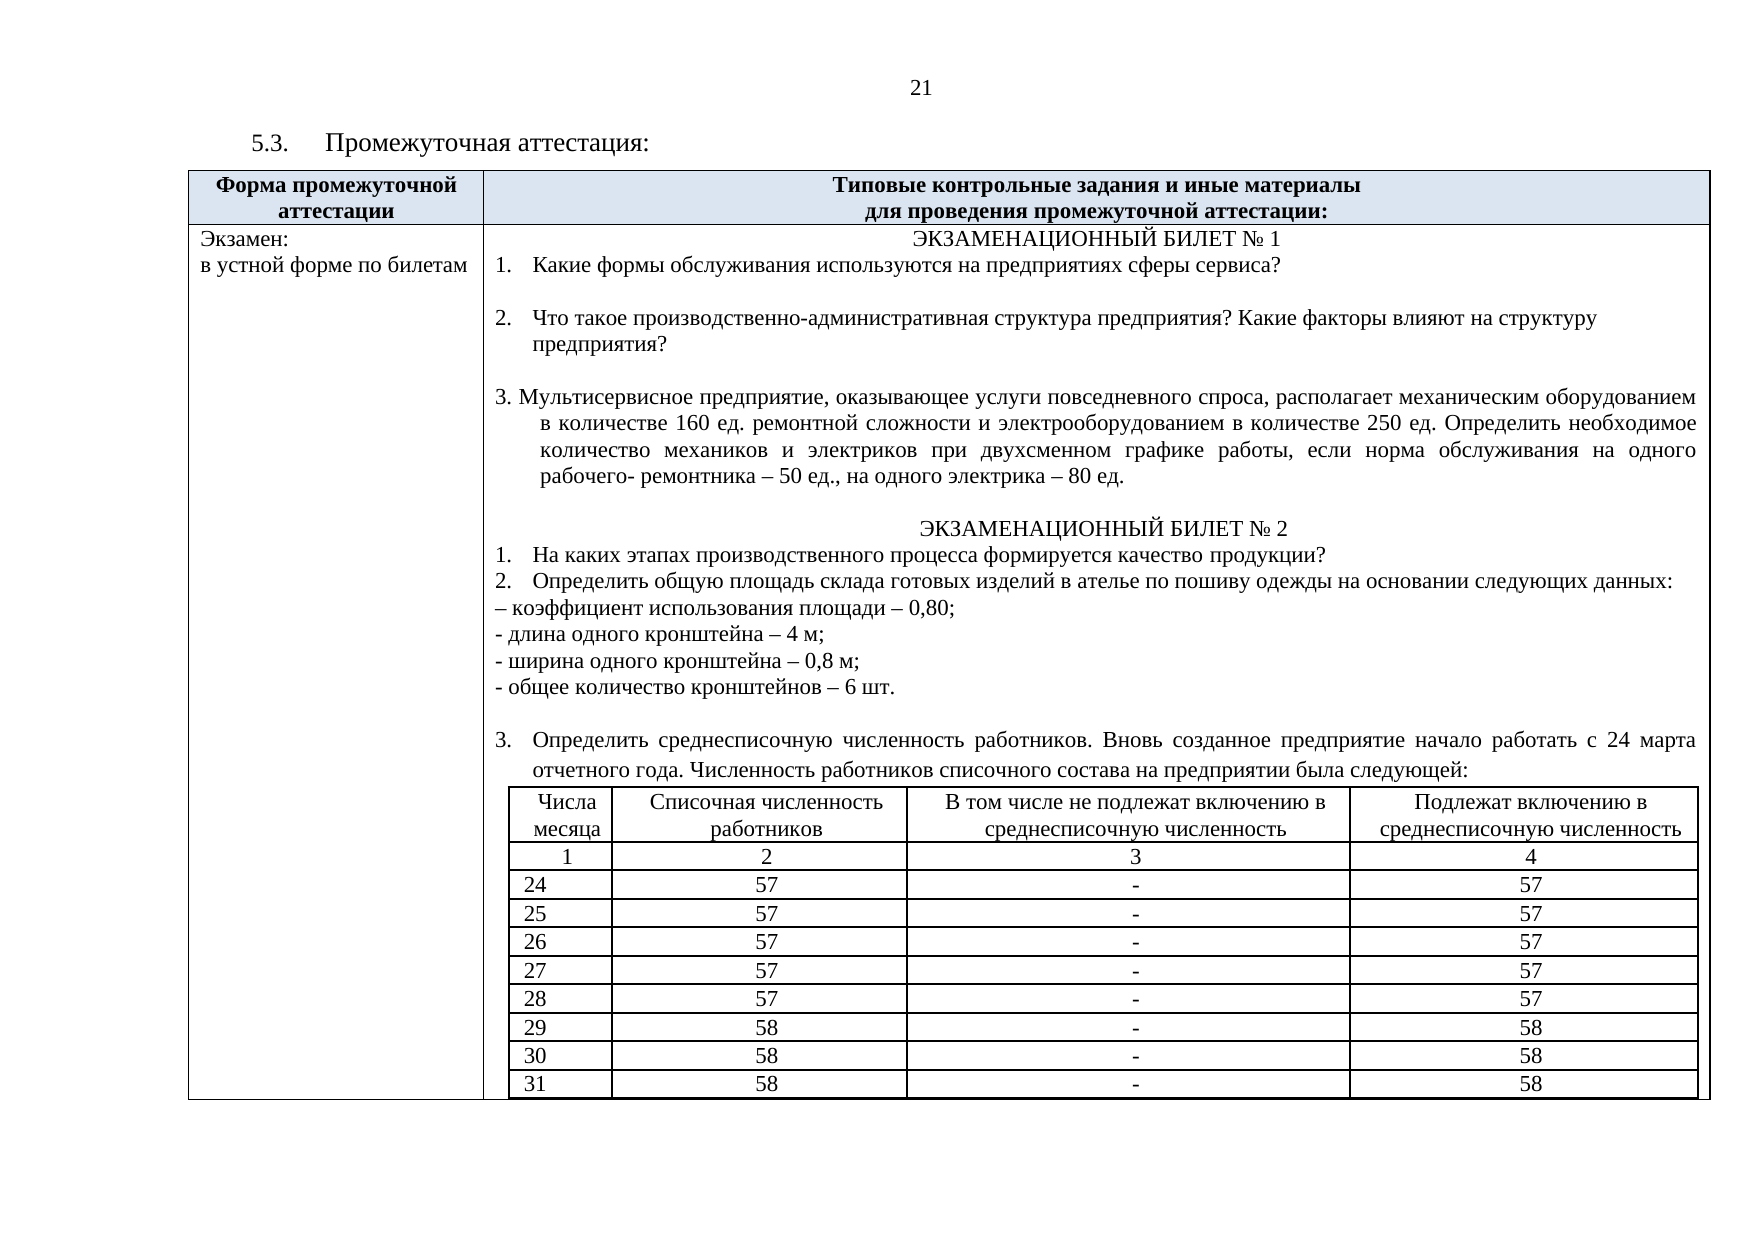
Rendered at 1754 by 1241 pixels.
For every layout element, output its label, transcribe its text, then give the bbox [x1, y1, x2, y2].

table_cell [189, 225, 483, 1099]
subtitle Промежуточная аттестация: [251, 127, 1665, 158]
table_header Типовые контрольные задания и иные материалы для проведения промежуточной аттестации: [484, 171, 1709, 224]
table_header Форма промежуточной аттестации [189, 171, 483, 224]
